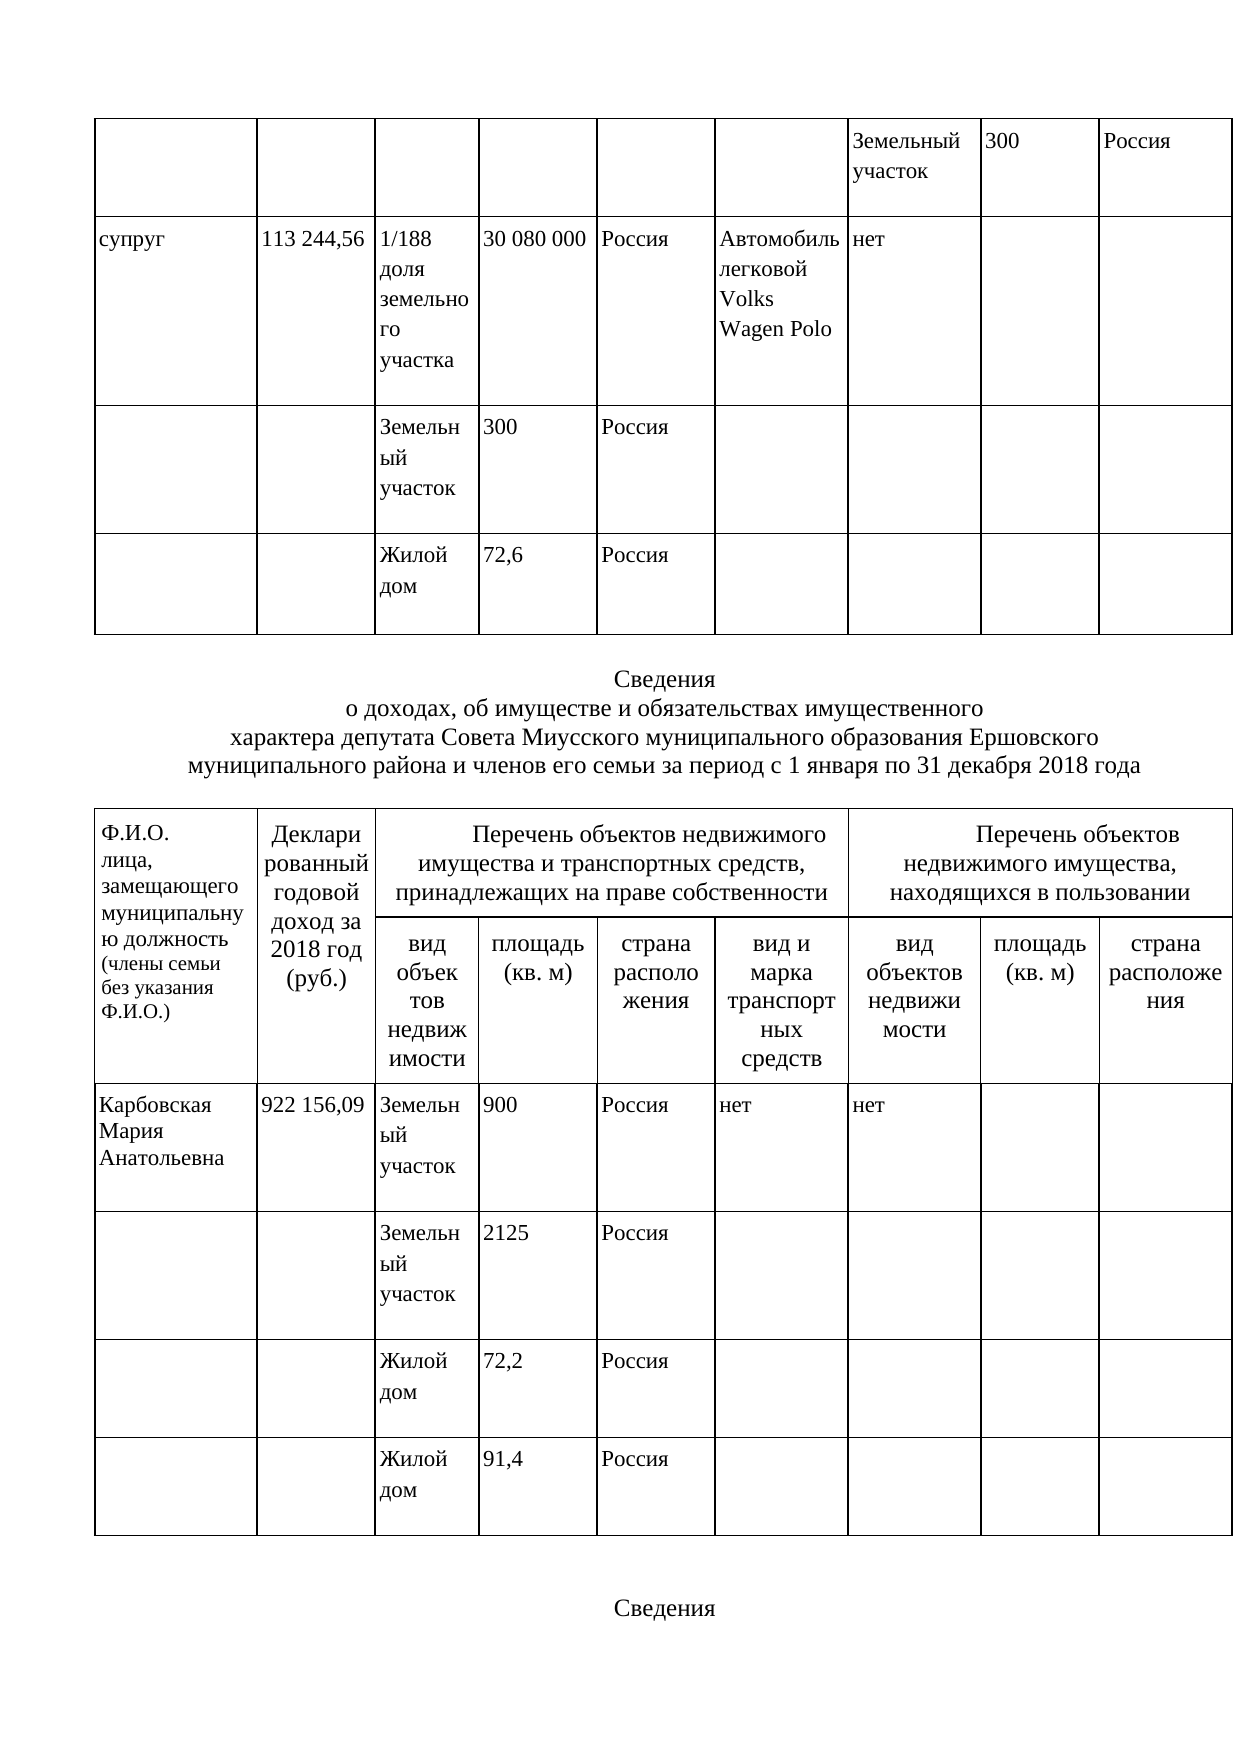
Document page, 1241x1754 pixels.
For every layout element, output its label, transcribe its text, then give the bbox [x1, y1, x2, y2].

table_cell [982, 1084, 1098, 1211]
table_cell страна расположения [1100, 918, 1232, 1082]
table_cell [716, 1340, 847, 1437]
text Сведения [177, 664, 1152, 693]
table_cell [1100, 534, 1231, 634]
table_cell [982, 1438, 1098, 1534]
table_cell Россия [598, 217, 714, 404]
table_cell [1100, 217, 1231, 404]
table_cell [716, 534, 847, 634]
table_cell Земельный участок [849, 119, 980, 216]
table_cell 1/188 доля земельного участка [376, 217, 478, 404]
table_cell нет [716, 1084, 847, 1211]
table_cell [716, 119, 847, 216]
table_cell [849, 1212, 980, 1339]
table_cell вид объек тов недвижимости [376, 918, 478, 1082]
table_cell [258, 406, 374, 533]
table_cell [96, 1340, 256, 1437]
table_cell [96, 1212, 256, 1339]
table_cell [96, 1438, 256, 1534]
table_cell Жилой дом [376, 1438, 478, 1534]
table_cell [982, 534, 1098, 634]
text Сведения [177, 1593, 1152, 1622]
table_cell [258, 1438, 374, 1534]
table_cell вид объектов недвижи мости [849, 918, 980, 1082]
table_cell 91,4 [480, 1438, 596, 1534]
table_cell нет [849, 217, 980, 404]
table_cell 72,6 [480, 534, 596, 634]
text о доходах, об имуществе и обязательствах имущественного [177, 693, 1152, 722]
table_cell Россия [598, 534, 714, 634]
table_cell [1100, 1438, 1231, 1534]
table_header Перечень объектов недвижимого имущества, находящихся в пользовании [849, 809, 1232, 916]
table_cell площадь (кв. м) [479, 918, 597, 1082]
table_cell нет [849, 1084, 980, 1211]
table_cell Россия [598, 1438, 714, 1534]
table_cell вид и марка транспортных средств [716, 918, 848, 1082]
table_cell страна располо жения [598, 918, 714, 1082]
table_cell [849, 534, 980, 634]
table_cell 30 080 000 [480, 217, 596, 404]
table_cell [96, 534, 256, 634]
table_cell [716, 1438, 847, 1534]
table_cell [849, 1438, 980, 1534]
table_cell [96, 119, 256, 216]
table_cell [849, 1340, 980, 1437]
table_cell Жилой дом [376, 1340, 478, 1437]
table_cell [480, 119, 596, 216]
table_cell [258, 1340, 374, 1437]
table_header Перечень объектов недвижимого имущества и транспортных средств, принадлежащих на праве собственности [376, 809, 848, 916]
table_cell Россия [598, 1084, 714, 1211]
table_cell [716, 1212, 847, 1339]
table_cell [716, 406, 847, 533]
table_cell [1100, 1084, 1231, 1211]
table_cell [849, 406, 980, 533]
table_cell 2125 [480, 1212, 596, 1339]
table_header Деклари рованный годовой доход за 2018 год (руб.) [258, 809, 375, 1082]
table_cell [982, 406, 1098, 533]
table_cell [1100, 1212, 1231, 1339]
table_cell площадь (кв. м) [981, 918, 1099, 1082]
table_cell Россия [598, 406, 714, 533]
table_cell Карбовская Мария Анатольевна [96, 1084, 256, 1211]
table_cell Россия [598, 1340, 714, 1437]
table_header Ф.И.О. лица, замещающего муниципальную должность (члены семьи без указания Ф.И.О.) [95, 809, 257, 1082]
table_cell [598, 119, 714, 216]
table_cell [258, 119, 374, 216]
table_cell Земельный участок [376, 406, 478, 533]
table_cell [1100, 1340, 1231, 1437]
table_cell [1100, 406, 1231, 533]
table_cell 300 [480, 406, 596, 533]
table_cell [258, 1212, 374, 1339]
table_cell 113 244,56 [258, 217, 374, 404]
table_cell супруг [96, 217, 256, 404]
table_cell [96, 406, 256, 533]
table_cell Жилой дом [376, 534, 478, 634]
text характера депутата Совета Миусского муниципального образования Ершовского муниципального района и членов его семьи за период с 1 января по 31 декабря 2018 года [177, 722, 1152, 779]
table_cell [982, 1212, 1098, 1339]
table_cell 922 156,09 [258, 1084, 374, 1211]
table_cell 300 [982, 119, 1098, 216]
table_cell Земельный участок [376, 1084, 478, 1211]
table_cell Россия [1100, 119, 1231, 216]
table_cell [376, 119, 478, 216]
table_cell 900 [480, 1084, 596, 1211]
table_cell Автомобиль легковой Volks Wagen Polo [716, 217, 847, 404]
table_cell [258, 534, 374, 634]
table_cell [982, 217, 1098, 404]
table_cell [982, 1340, 1098, 1437]
table_cell 72,2 [480, 1340, 596, 1437]
table_cell Россия [598, 1212, 714, 1339]
table_cell Земельный участок [376, 1212, 478, 1339]
